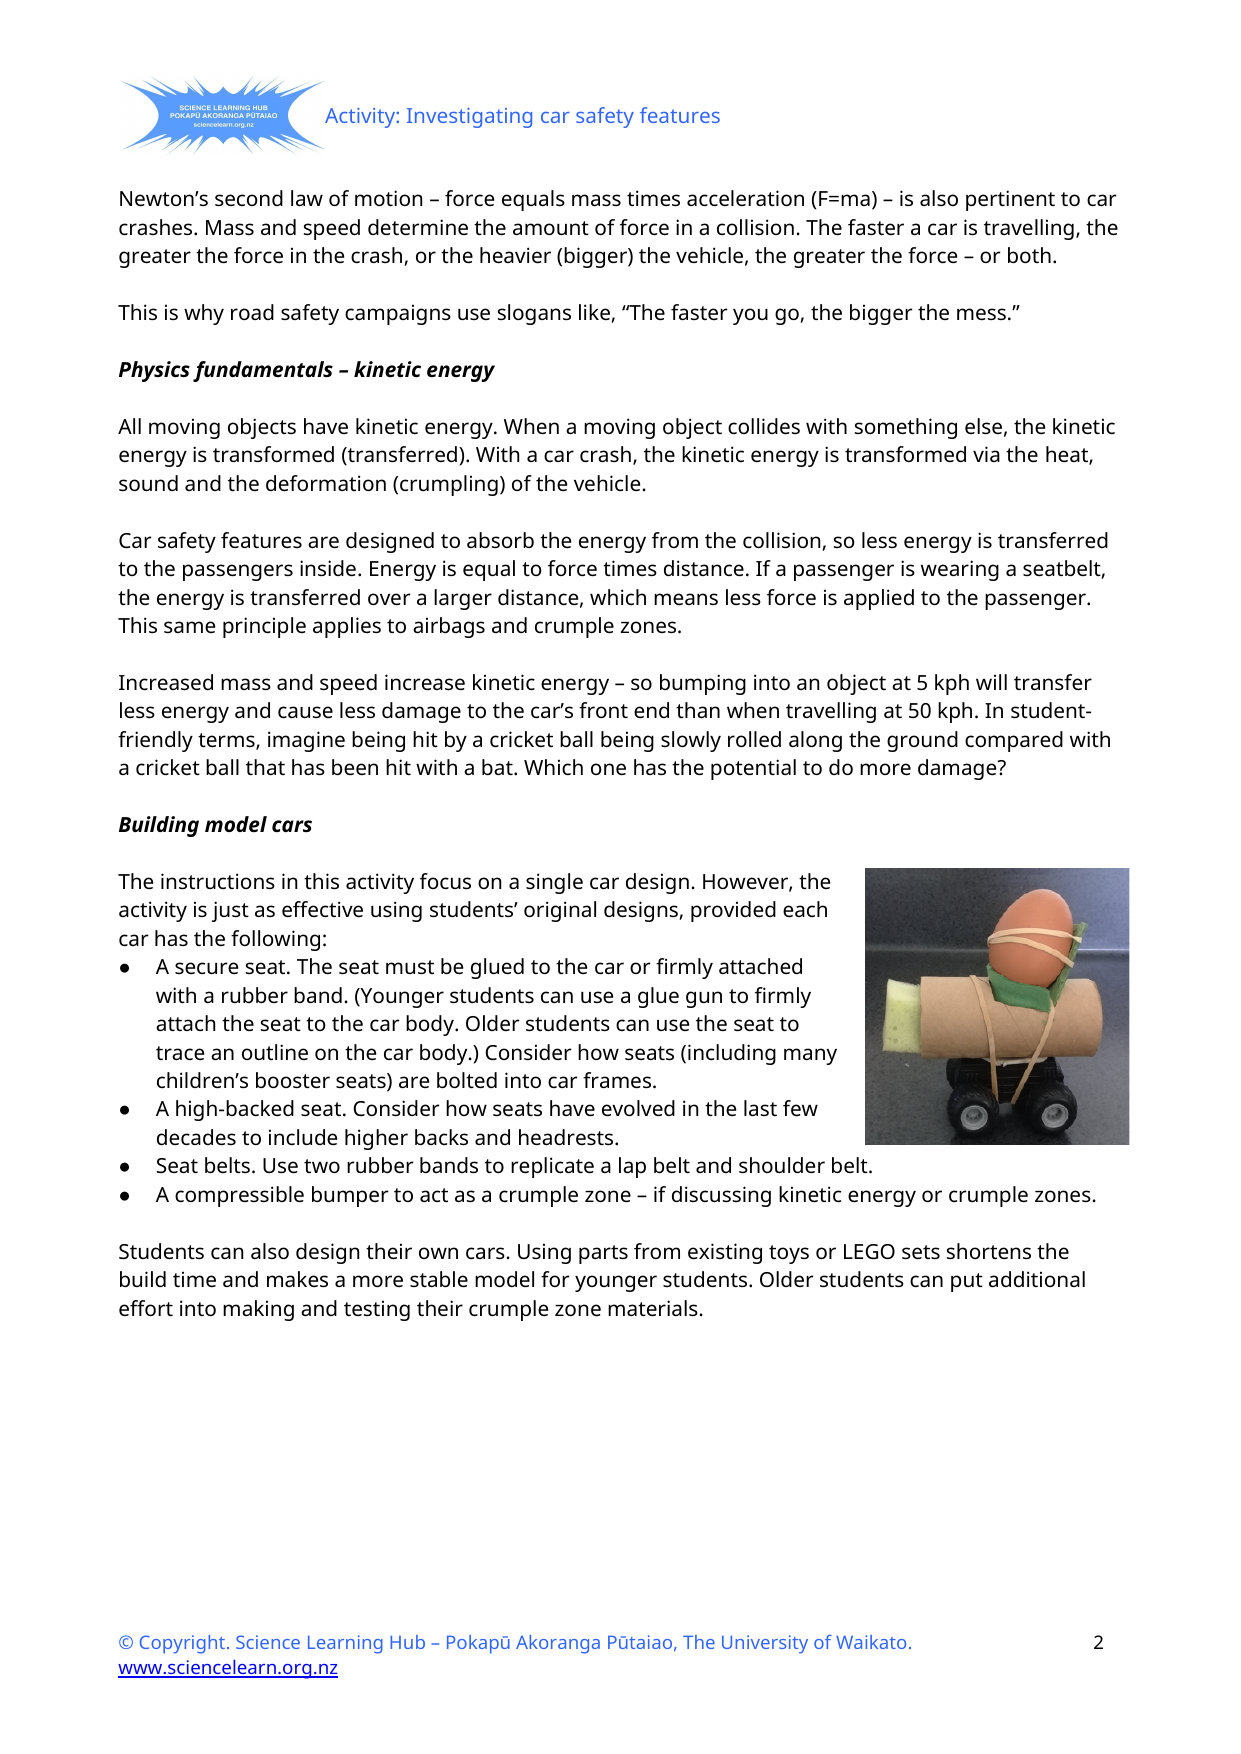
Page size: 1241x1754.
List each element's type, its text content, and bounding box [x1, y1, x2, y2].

text Physics fundamentals – kinetic energy [118, 355, 1122, 384]
list Seat belts. Use two rubber bands to replicate a lap belt and shoulder belt. [118, 1151, 1122, 1180]
text Building model cars [118, 810, 1122, 839]
text Car safety features are designed to absorb the energy from the collision, so less energy is transferred to the passengers inside. Energy is equal to force times distance. If a passenger is wearing a seatbelt, the energy is transferred over a larger distance, which means less force is applied to the passenger. This same principle applies to airbags and crumple zones. [118, 526, 1122, 639]
picture [865, 868, 1130, 1145]
text This is why road safety campaigns use slogans like, “The faster you go, the bigger the mess.” [118, 298, 1122, 327]
picture [118, 73, 325, 157]
text All moving objects have kinetic energy. When a moving object collides with something else, the kinetic energy is transformed (transferred). With a car crash, the kinetic energy is transformed via the heat, sound and the deformation (crumpling) of the vehicle. [118, 412, 1122, 497]
text The instructions in this activity focus on a single car design. However, the activity is just as effective using students’ original designs, provided each car has the following: [118, 867, 1122, 952]
text Newton’s second law of motion – force equals mass times acceleration (F=ma) – is also pertinent to car crashes. Mass and speed determine the amount of force in a collision. The faster a car is travelling, the greater the force in the crash, or the heavier (bigger) the vehicle, the greater the force – or both. [118, 184, 1122, 270]
text Increased mass and speed increase kinetic energy – so bumping into an object at 5 kph will transfer less energy and cause less damage to the car’s front end than when travelling at 50 kph. In student-friendly terms, imagine being hit by a cricket ball being slowly rolled along the ground compared with a cricket ball that has been hit with a bat. Which one has the potential to do more damage? [118, 668, 1122, 782]
text Students can also design their own cars. Using parts from existing toys or LEGO sets shortens the build time and makes a more stable model for younger students. Older students can put additional effort into making and testing their crumple zone materials. [118, 1237, 1122, 1322]
list A secure seat. The seat must be glued to the car or firmly attached with a rubber band. (Younger students can use a glue gun to firmly attach the seat to the car body. Older students can use the seat to trace an outline on the car body.) Consider how seats (including many children’s booster seats) are bolted into car frames. [118, 952, 865, 1094]
list A compressible bumper to act as a crumple zone – if discussing kinetic energy or crumple zones. [118, 1180, 1122, 1208]
list A high-backed seat. Consider how seats have evolved in the last few decades to include higher backs and headrests. [118, 1094, 1122, 1151]
